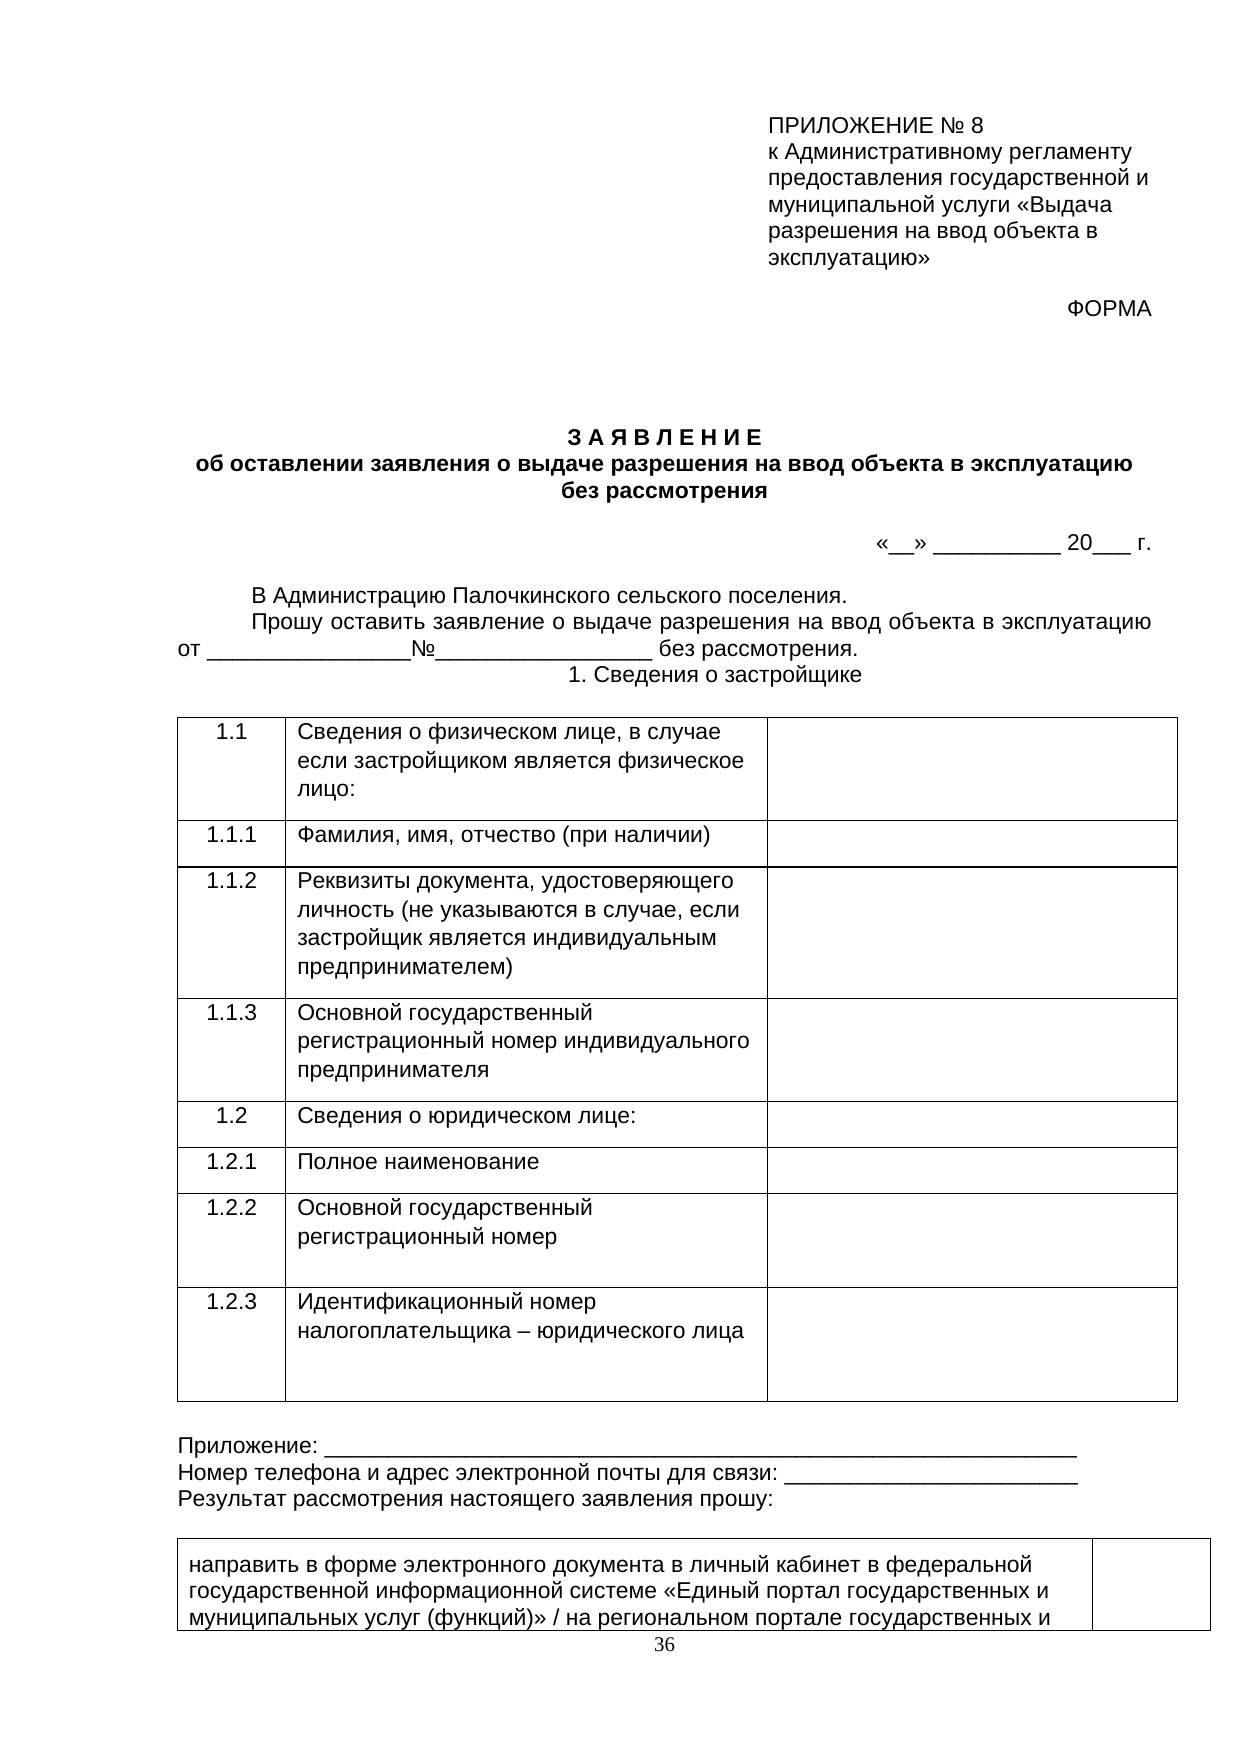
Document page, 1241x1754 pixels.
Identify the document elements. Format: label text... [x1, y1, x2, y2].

table_cell 1.1.1 [178, 821, 285, 866]
table_cell 1.2 [178, 1102, 285, 1147]
text ФОРМА [768, 295, 1152, 321]
table_cell Идентификационный номер налогоплательщика – юридического лица [286, 1288, 767, 1401]
text Номер телефона и адрес электронной почты для связи: _______________________ [177, 1458, 1152, 1485]
table_cell Сведения о физическом лице, в случае если застройщиком является физическое лицо: [286, 718, 767, 820]
table_cell 1.2.1 [178, 1148, 285, 1193]
text ПРИЛОЖЕНИЕ № 8 к Административному регламенту предоставления государственной и муниципальной услуги «Выдача разрешения на ввод объекта в эксплуатацию» [768, 112, 1152, 270]
table_header 1. Сведения о застройщике [177, 661, 1178, 717]
table_cell [768, 718, 1177, 820]
table_cell [768, 1148, 1177, 1193]
table_cell [768, 1194, 1177, 1287]
text Результат рассмотрения настоящего заявления прошу: [177, 1485, 1152, 1511]
text Приложение: ___________________________________________________________ [177, 1432, 1152, 1458]
table_cell 1.1.3 [178, 999, 285, 1101]
text «__» __________ 20___ г. [177, 529, 1152, 556]
table_header [1093, 1539, 1210, 1630]
table_cell 1.1 [178, 718, 285, 820]
table_cell [768, 1288, 1177, 1401]
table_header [178, 1539, 1092, 1630]
table_cell 1.2.3 [178, 1288, 285, 1401]
text В Администрацию Палочкинского сельского поселения. [177, 582, 1152, 608]
table_cell 1.2.2 [178, 1194, 285, 1287]
table_cell Реквизиты документа, удостоверяющего личность (не указываются в случае, если застройщик является индивидуальным предпринимателем) [286, 868, 767, 998]
text З А Я В Л Е Н И Е [177, 424, 1152, 450]
table_cell Фамилия, имя, отчество (при наличии) [286, 821, 767, 866]
table_cell Основной государственный регистрационный номер [286, 1194, 767, 1287]
table_cell [768, 999, 1177, 1101]
table_cell [768, 1102, 1177, 1147]
table_cell [768, 868, 1177, 998]
table_cell 1.1.2 [178, 868, 285, 998]
table_cell [768, 821, 1177, 866]
table_cell Основной государственный регистрационный номер индивидуального предпринимателя [286, 999, 767, 1101]
text об оставлении заявления о выдаче разрешения на ввод объекта в эксплуатацию без рассмотрения [177, 450, 1152, 503]
text Прошу оставить заявление о выдаче разрешения на ввод объекта в эксплуатацию от ________________№_________________ без рассмотрения. [177, 608, 1152, 661]
table_cell Полное наименование [286, 1148, 767, 1193]
table_cell Сведения о юридическом лице: [286, 1102, 767, 1147]
